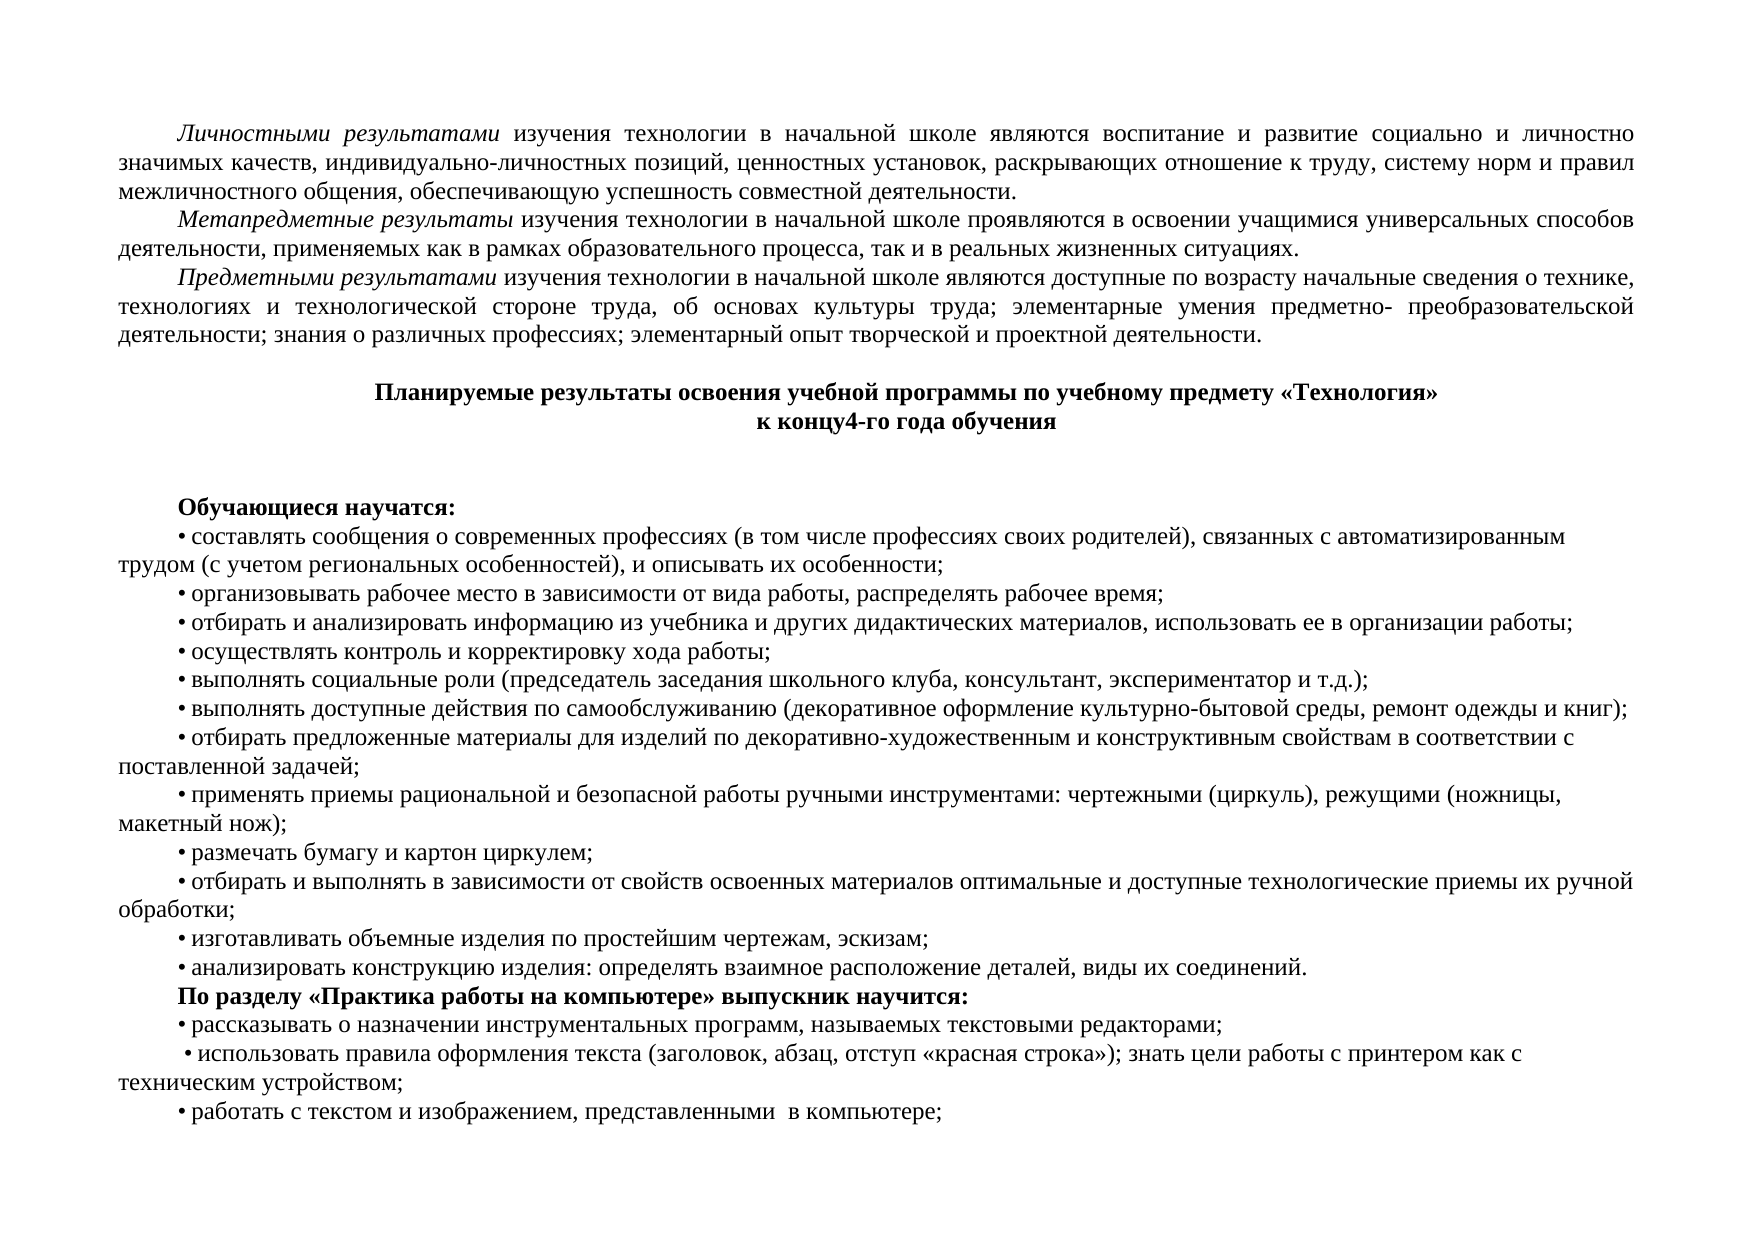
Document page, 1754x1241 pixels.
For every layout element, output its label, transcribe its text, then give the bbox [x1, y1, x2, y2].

text • размечать бумагу и картон циркулем; [118, 837, 1636, 866]
text Метапредметные результаты изучения технологии в начальной школе проявляются в освоении учащимися универсальных способов деятельности, применяемых как в рамках образовательного процесса, так и в реальных жизненных ситуациях. [118, 204, 1636, 262]
text • анализировать конструкцию изделия: определять взаимное расположение деталей, виды их соединений. [118, 952, 1636, 981]
text • организовывать рабочее место в зависимости от вида работы, распределять рабочее время; [118, 578, 1636, 607]
text • выполнять социальные роли (председатель заседания школьного клуба, консультант, экспериментатор и т.д.); [118, 664, 1636, 693]
text Личностными результатами изучения технологии в начальной школе являются воспитание и развитие социально и личностно значимых качеств, индивидуально-личностных позиций, ценностных установок, раскрывающих отношение к труду, систему норм и правил межличностного общения, обеспечивающую успешность совместной деятельности. [118, 118, 1636, 204]
text • работать с текстом и изображением, представленными в компьютере; [118, 1096, 1636, 1124]
text • рассказывать о назначении инструментальных программ, называемых текстовыми редакторами; [118, 1009, 1636, 1038]
text Обучающиеся научатся: [118, 492, 1636, 521]
text • отбирать и выполнять в зависимости от свойств освоенных материалов оптимальные и доступные технологические приемы их ручной обработки; [118, 866, 1636, 923]
text • отбирать предложенные материалы для изделий по декоративно-художественным и конструктивным свойствам в соответствии с поставленной задачей; [118, 722, 1636, 779]
text • отбирать и анализировать информацию из учебника и других дидактических материалов, использовать ее в организации работы; [118, 607, 1636, 636]
text Предметными результатами изучения технологии в начальной школе являются доступные по возрасту начальные сведения о технике, технологиях и технологической стороне труда, об основах культуры труда; элементарные умения предметно- преобразовательской деятельности; знания о различных профессиях; элементарный опыт творческой и проектной деятельности. [118, 262, 1636, 348]
text • осуществлять контроль и корректировку хода работы; [118, 636, 1636, 664]
text • изготавливать объемные изделия по простейшим чертежам, эскизам; [118, 923, 1636, 952]
text • использовать правила оформления текста (заголовок, абзац, отступ «красная строка»); знать цели работы с принтером как с техническим устройством; [118, 1038, 1636, 1096]
text • выполнять доступные действия по самообслуживанию (декоративное оформление культурно-бытовой среды, ремонт одежды и книг); [118, 693, 1636, 722]
text • применять приемы рациональной и безопасной работы ручными инструментами: чертежными (циркуль), режущими (ножницы, макетный нож); [118, 779, 1636, 837]
text к концу4-го года обучения [118, 406, 1636, 434]
text • составлять сообщения о современных профессиях (в том числе профессиях своих родителей), связанных с автоматизированным трудом (с учетом региональных особенностей), и описывать их особенности; [118, 521, 1636, 578]
text По разделу «Практика работы на компьютере» выпускник научится: [118, 981, 1636, 1009]
text Планируемые результаты освоения учебной программы по учебному предмету «Технология» [118, 377, 1636, 406]
